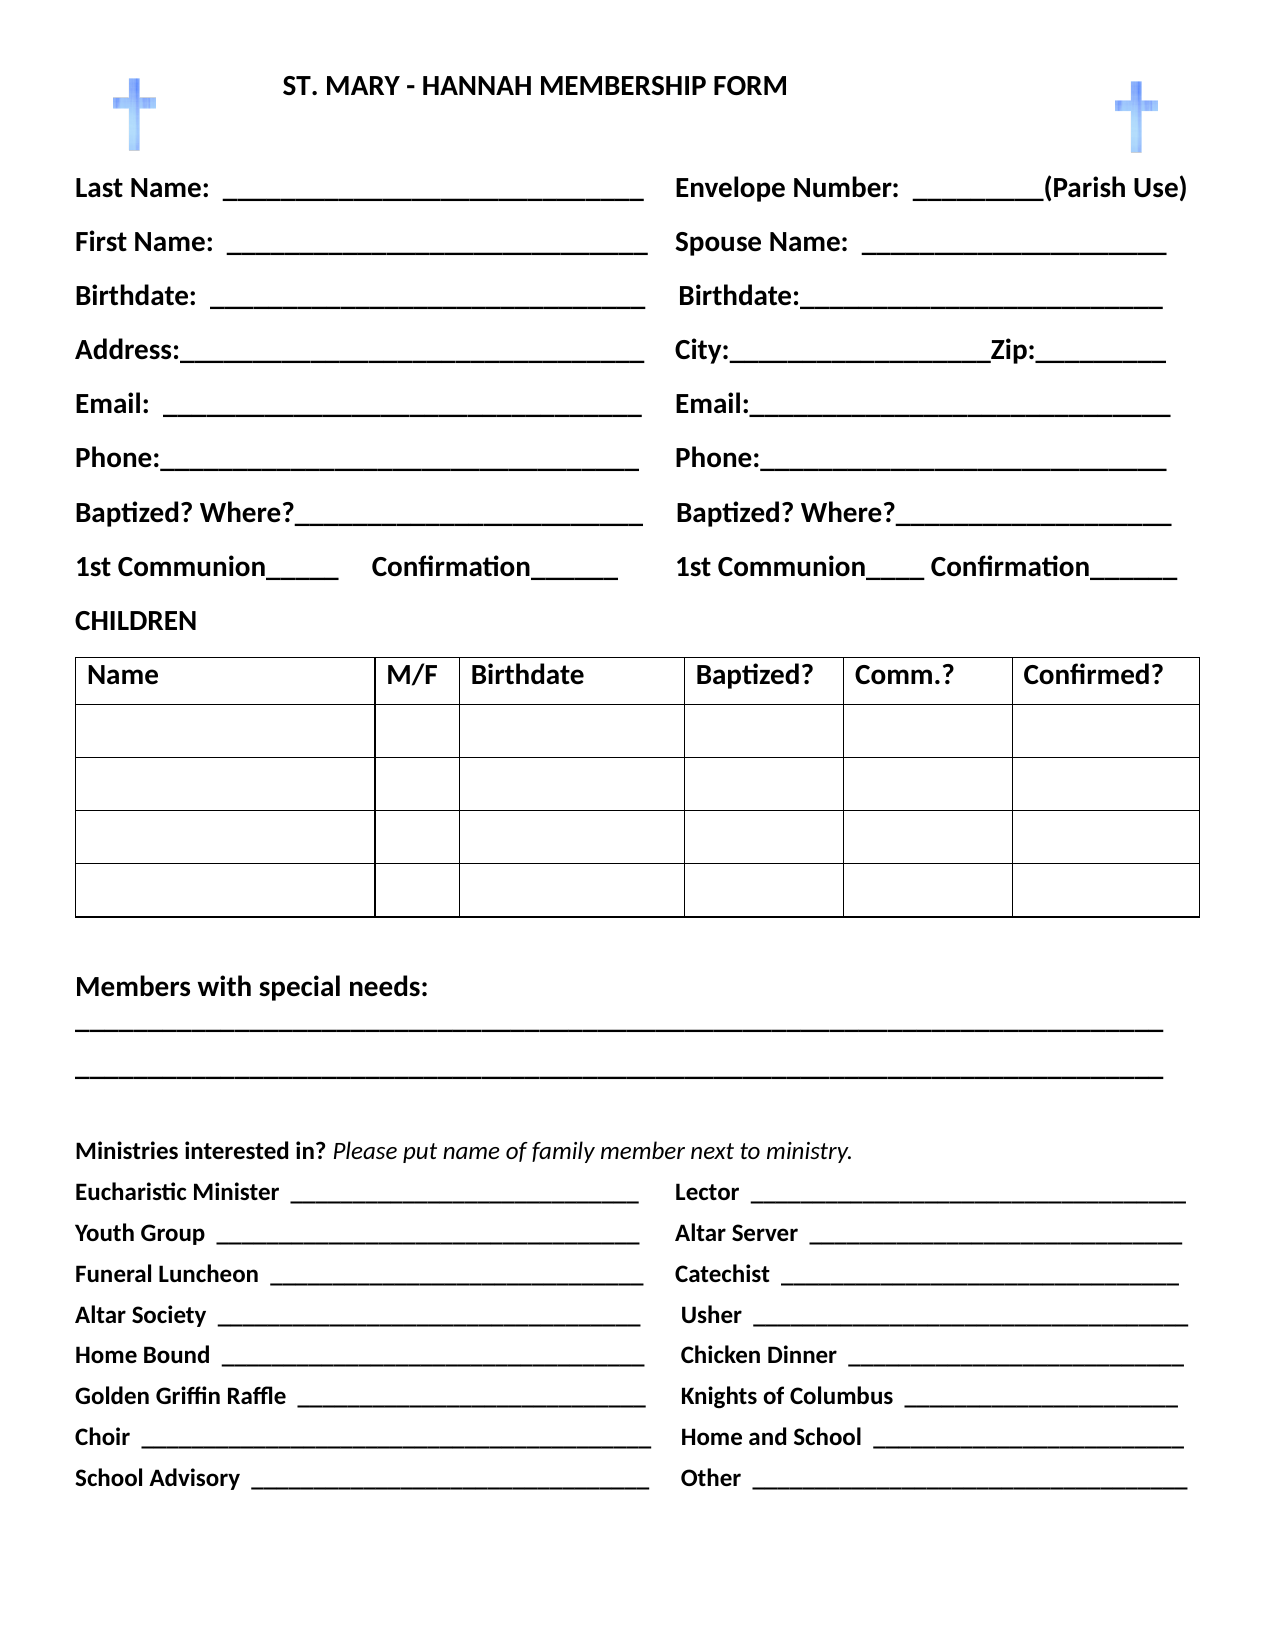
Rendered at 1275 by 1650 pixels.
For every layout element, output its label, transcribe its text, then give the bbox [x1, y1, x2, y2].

text Eucharistic Minister ____________________________ Lector ___________________________________ [75, 1178, 1200, 1206]
text Golden Griffin Raffle ____________________________ Knights of Columbus ______________________ [75, 1382, 1200, 1411]
text Phone:_________________________________ Phone:____________________________ [75, 439, 1200, 475]
table_cell [376, 864, 459, 916]
table_cell [460, 811, 684, 863]
table_header Baptized? [685, 658, 843, 703]
table_cell [76, 758, 374, 810]
table_cell [685, 864, 843, 916]
table_header Confirmed? [1013, 658, 1199, 703]
text Choir _________________________________________ Home and School _________________________ [75, 1423, 1200, 1451]
text Youth Group __________________________________ Altar Server ______________________________ [75, 1219, 1200, 1247]
text Address:________________________________ City:__________________Zip:_________ [75, 331, 1200, 367]
picture [1093, 75, 1179, 159]
text Altar Society __________________________________ Usher ___________________________________ [75, 1301, 1200, 1329]
table_cell [685, 758, 843, 810]
table_cell [376, 705, 459, 757]
table_cell [844, 811, 1012, 863]
table_cell [685, 811, 843, 863]
text First Name: _____________________________ Spouse Name: _____________________ [75, 223, 1200, 258]
table_cell [460, 705, 684, 757]
text Funeral Luncheon ______________________________ Catechist ________________________________ [75, 1260, 1200, 1288]
table_cell [844, 864, 1012, 916]
table_header Birthdate [460, 658, 684, 703]
table_cell [844, 758, 1012, 810]
table_cell [1013, 705, 1199, 757]
table_cell [76, 705, 374, 757]
text Birthdate: ______________________________ Birthdate:_________________________ [75, 277, 1200, 313]
text 1st Communion_____ Confirmation______ 1st Communion____ Confirmation______ [75, 548, 1200, 583]
text Baptized? Where?________________________ Baptized? Where?___________________ [75, 494, 1200, 529]
table_cell [376, 811, 459, 863]
table_cell [685, 705, 843, 757]
text Members with special needs: ___________________________________________________________________________ [75, 970, 1200, 1036]
table_cell [76, 864, 374, 916]
text Home Bound __________________________________ Chicken Dinner ___________________________ [75, 1341, 1200, 1370]
table_header M/F [376, 658, 459, 703]
table_cell [76, 811, 374, 863]
table_header Name [76, 658, 374, 703]
text ___________________________________________________________________________ [75, 1048, 1200, 1082]
table_cell [460, 864, 684, 916]
table_cell [1013, 864, 1199, 916]
table_cell [1013, 811, 1199, 863]
table_cell [1013, 758, 1199, 810]
table_cell [376, 758, 459, 810]
text Email: _________________________________ Email:_____________________________ [75, 385, 1200, 421]
text Ministries interested in? Please put name of family member next to ministry. [75, 1137, 1200, 1166]
table_cell [460, 758, 684, 810]
table_header Comm.? [844, 658, 1012, 703]
table_cell [844, 705, 1012, 757]
text Last Name: _____________________________ Envelope Number: _________(Parish Use) [75, 169, 1200, 204]
text CHILDREN [75, 602, 1200, 638]
picture [91, 71, 177, 157]
text School Advisory ________________________________ Other ___________________________________ [75, 1464, 1200, 1492]
